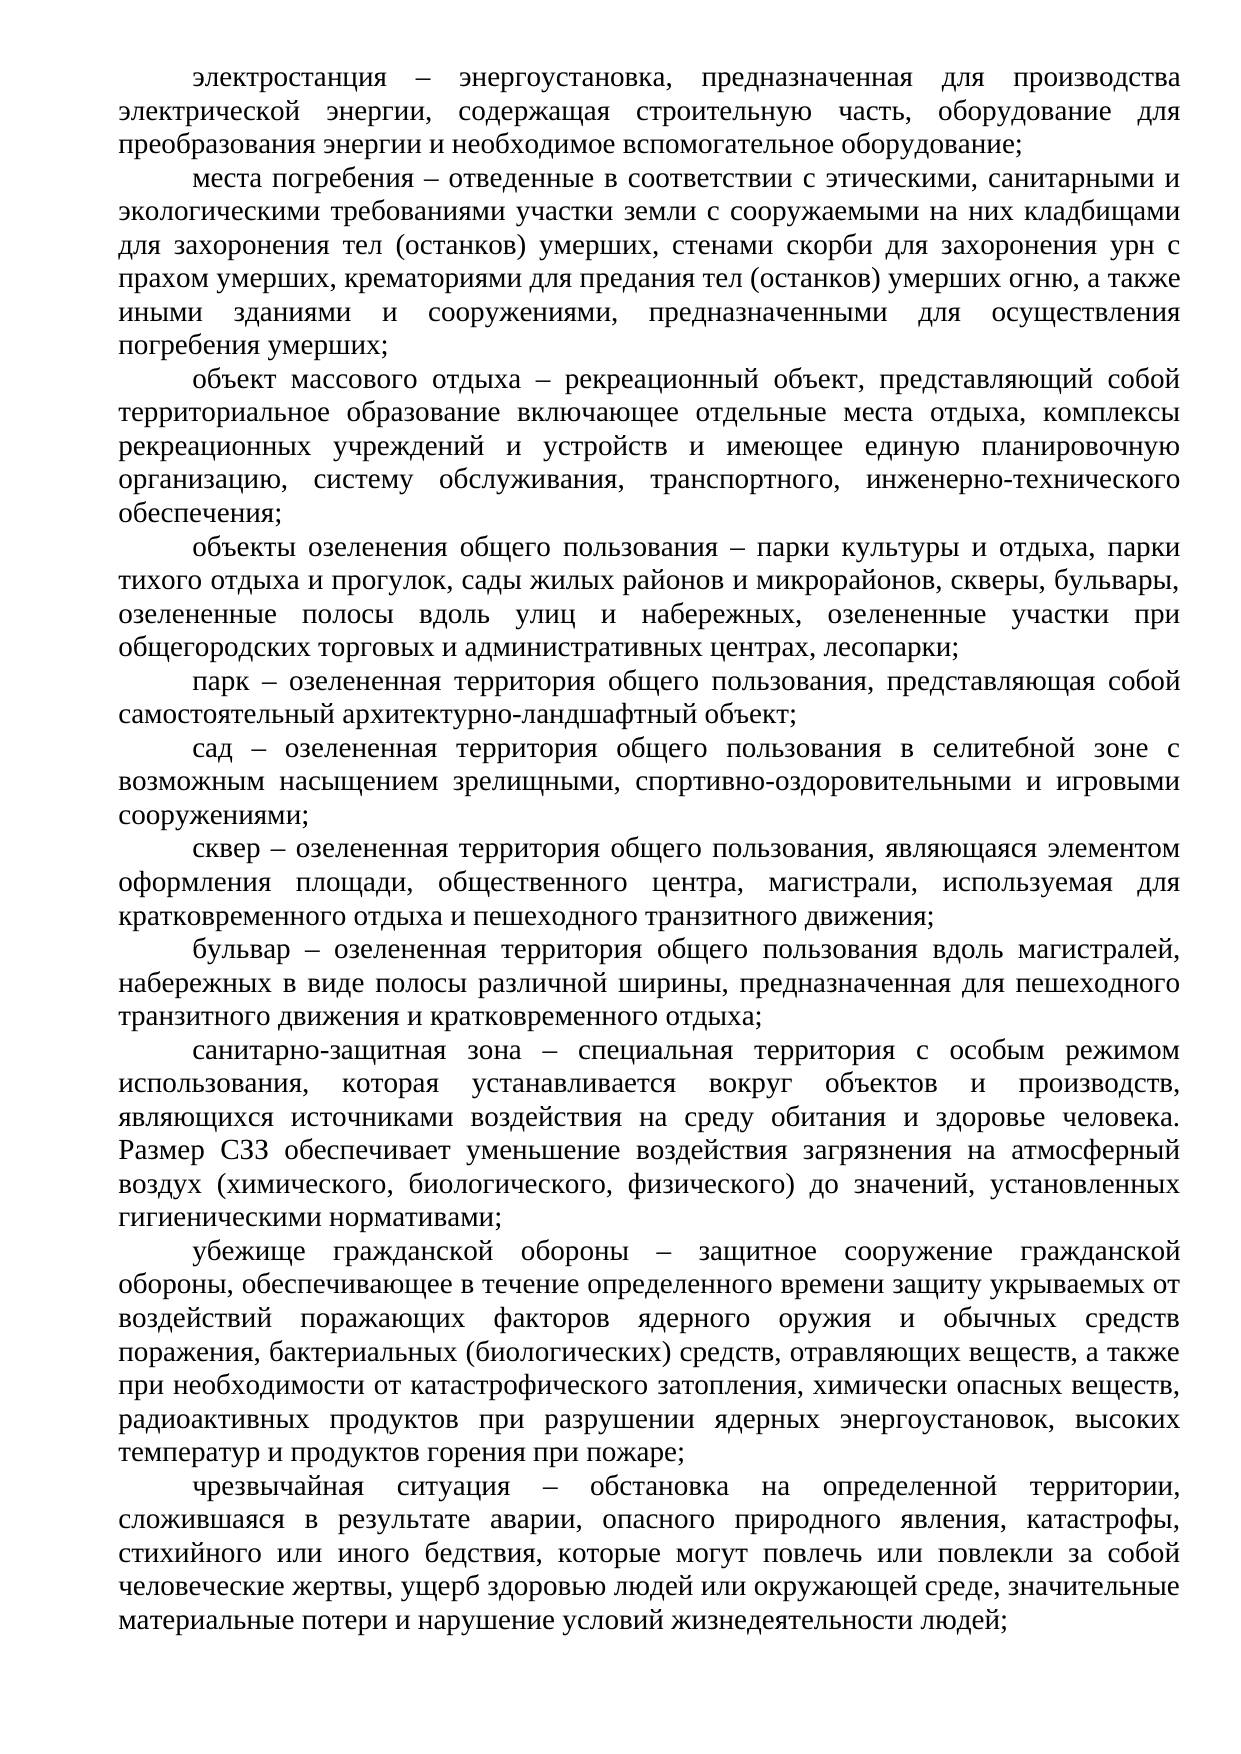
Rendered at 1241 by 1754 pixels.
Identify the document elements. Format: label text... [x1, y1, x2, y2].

text объекты озеленения общего пользования – парки культуры и отдыха, парки тихого отдыха и прогулок, сады жилых районов и микрорайонов, скверы, бульвары, озелененные полосы вдоль улиц и набережных, озелененные участки при общегородских торговых и административных центрах, лесопарки; [118, 529, 1181, 663]
text чрезвычайная ситуация – обстановка на определенной территории, сложившаяся в результате аварии, опасного природного явления, катастрофы, стихийного или иного бедствия, которые могут повлечь или повлекли за собой человеческие жертвы, ущерб здоровью людей или окружающей среде, значительные материальные потери и нарушение условий жизнедеятельности людей; [118, 1468, 1181, 1636]
text объект массового отдыха – рекреационный объект, представляющий собой территориальное образование включающее отдельные места отдыха, комплексы рекреационных учреждений и устройств и имеющее единую планировочную организацию, систему обслуживания, транспортного, инженерно-технического обеспечения; [118, 361, 1181, 529]
text парк – озелененная территория общего пользования, представляющая собой самостоятельный архитектурно-ландшафтный объект; [118, 663, 1181, 730]
text сад – озелененная территория общего пользования в селитебной зоне с возможным насыщением зрелищными, спортивно-оздоровительными и игровыми сооружениями; [118, 730, 1181, 831]
text электростанция – энергоустановка, предназначенная для производства электрической энергии, содержащая строительную часть, оборудование для преобразования энергии и необходимое вспомогательное оборудование; [118, 59, 1181, 160]
text убежище гражданской обороны – защитное сооружение гражданской обороны, обеспечивающее в течение определенного времени защиту укрываемых от воздействий поражающих факторов ядерного оружия и обычных средств поражения, бактериальных (биологических) средств, отравляющих веществ, а также при необходимости от катастрофического затопления, химически опасных веществ, радиоактивных продуктов при разрушении ядерных энергоустановок, высоких температур и продуктов горения при пожаре; [118, 1233, 1181, 1468]
text места погребения – отведенные в соответствии с этическими, санитарными и экологическими требованиями участки земли с сооружаемыми на них кладбищами для захоронения тел (останков) умерших, стенами скорби для захоронения урн с прахом умерших, крематориями для предания тел (останков) умерших огню, а также иными зданиями и сооружениями, предназначенными для осуществления погребения умерших; [118, 160, 1181, 361]
text бульвар – озелененная территория общего пользования вдоль магистралей, набережных в виде полосы различной ширины, предназначенная для пешеходного транзитного движения и кратковременного отдыха; [118, 931, 1181, 1032]
text санитарно-защитная зона – специальная территория с особым режимом использования, которая устанавливается вокруг объектов и производств, являющихся источниками воздействия на среду обитания и здоровье человека. Размер СЗЗ обеспечивает уменьшение воздействия загрязнения на атмосферный воздух (химического, биологического, физического) до значений, установленных гигиеническими нормативами; [118, 1032, 1181, 1233]
text сквер – озелененная территория общего пользования, являющаяся элементом оформления площади, общественного центра, магистрали, используемая для кратковременного отдыха и пешеходного транзитного движения; [118, 831, 1181, 931]
